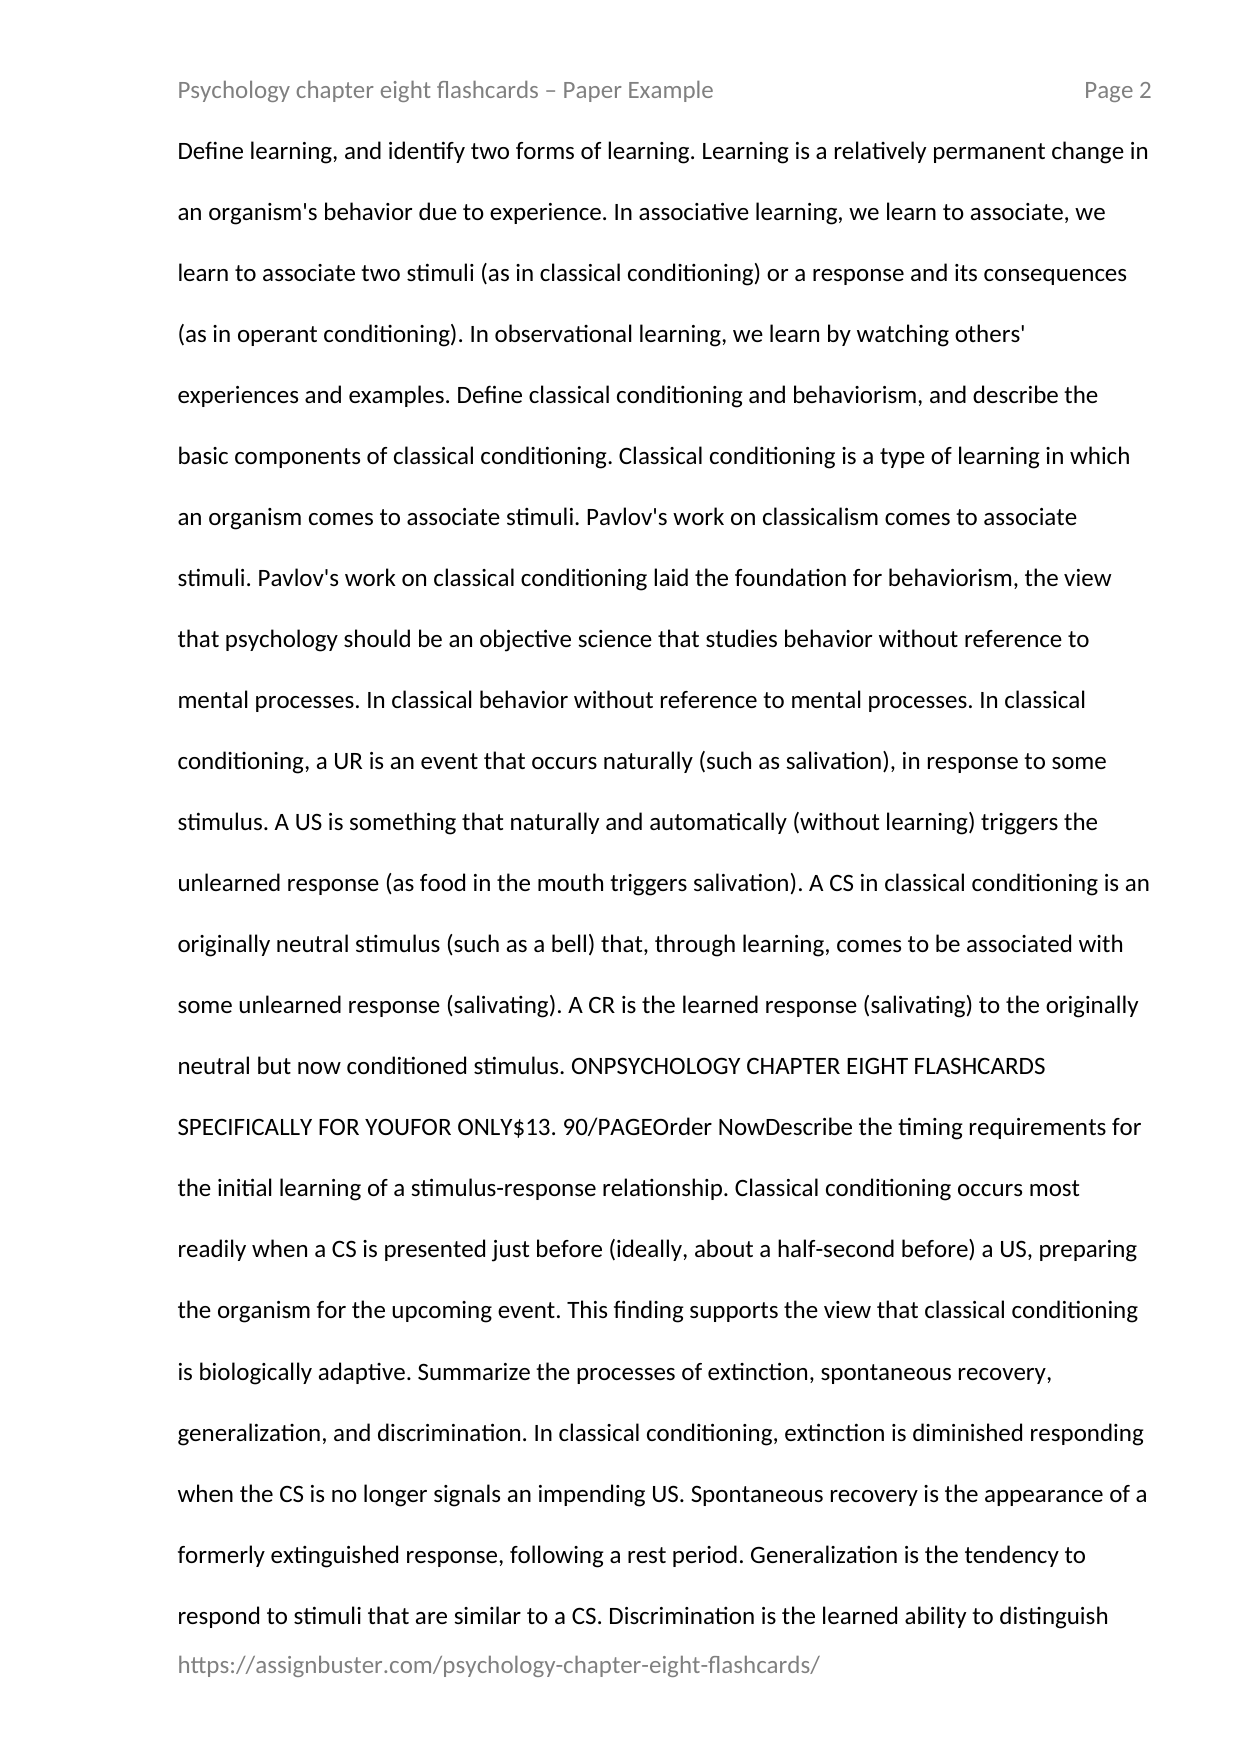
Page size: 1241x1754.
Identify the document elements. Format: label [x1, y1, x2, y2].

text [177, 135, 1152, 1630]
